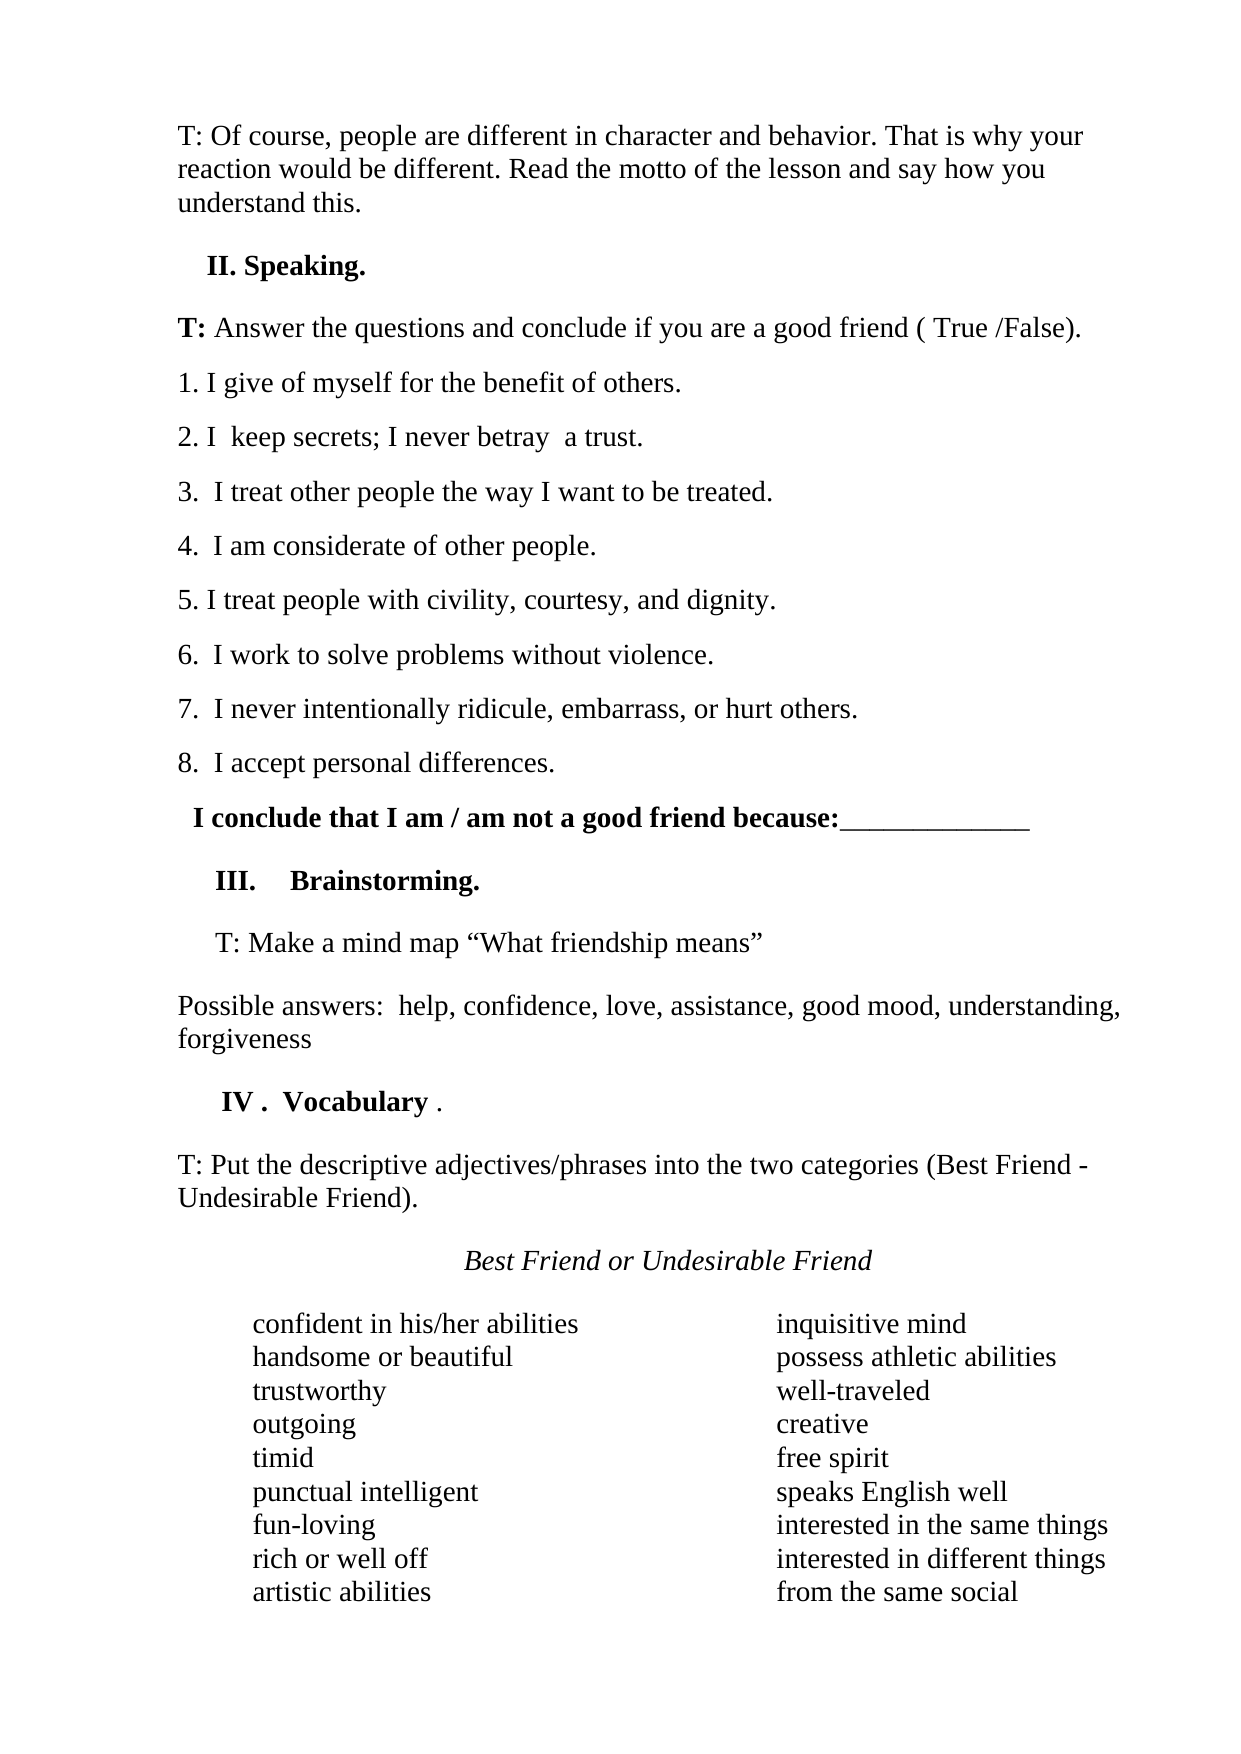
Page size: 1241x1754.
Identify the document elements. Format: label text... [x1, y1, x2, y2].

list Best Friend or Undesirable Friend [252, 1243, 1152, 1277]
text 4. I am considerate of other people. [177, 528, 1152, 562]
text 8. I accept personal differences. [177, 746, 1152, 779]
text 2. I keep secrets; I never betray a trust. [177, 419, 1152, 453]
text 1. I give of myself for the benefit of others. [177, 365, 1152, 398]
text 6. I work to solve problems without violence. [177, 637, 1152, 670]
list Brainstorming. [215, 863, 1152, 896]
text 5. I treat people with civility, courtesy, and dignity. [177, 582, 1152, 616]
text I conclude that I am / am not a good friend because:_____________ [177, 800, 1152, 833]
text 3. I treat other people the way I want to be treated. [177, 474, 1152, 507]
text T: Make a mind map “What friendship means” [215, 925, 1152, 959]
text Possible answers: help, confidence, love, assistance, good mood, understanding, forgiveness [177, 988, 1152, 1055]
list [252, 1306, 627, 1608]
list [776, 1306, 1152, 1608]
text T: Answer the questions and conclude if you are a good friend ( True /False). [177, 311, 1152, 344]
text II. Speaking. [177, 248, 1152, 281]
text T: Put the descriptive adjectives/phrases into the two categories (Best Friend - Undesirable Friend). [177, 1147, 1152, 1214]
text IV . Vocabulary . [177, 1084, 1152, 1118]
text T: Of course, people are different in character and behavior. That is why your reaction would be different. Read the motto of the lesson and say how you understand this. [177, 118, 1152, 219]
text 7. I never intentionally ridicule, embarrass, or hurt others. [177, 691, 1152, 725]
